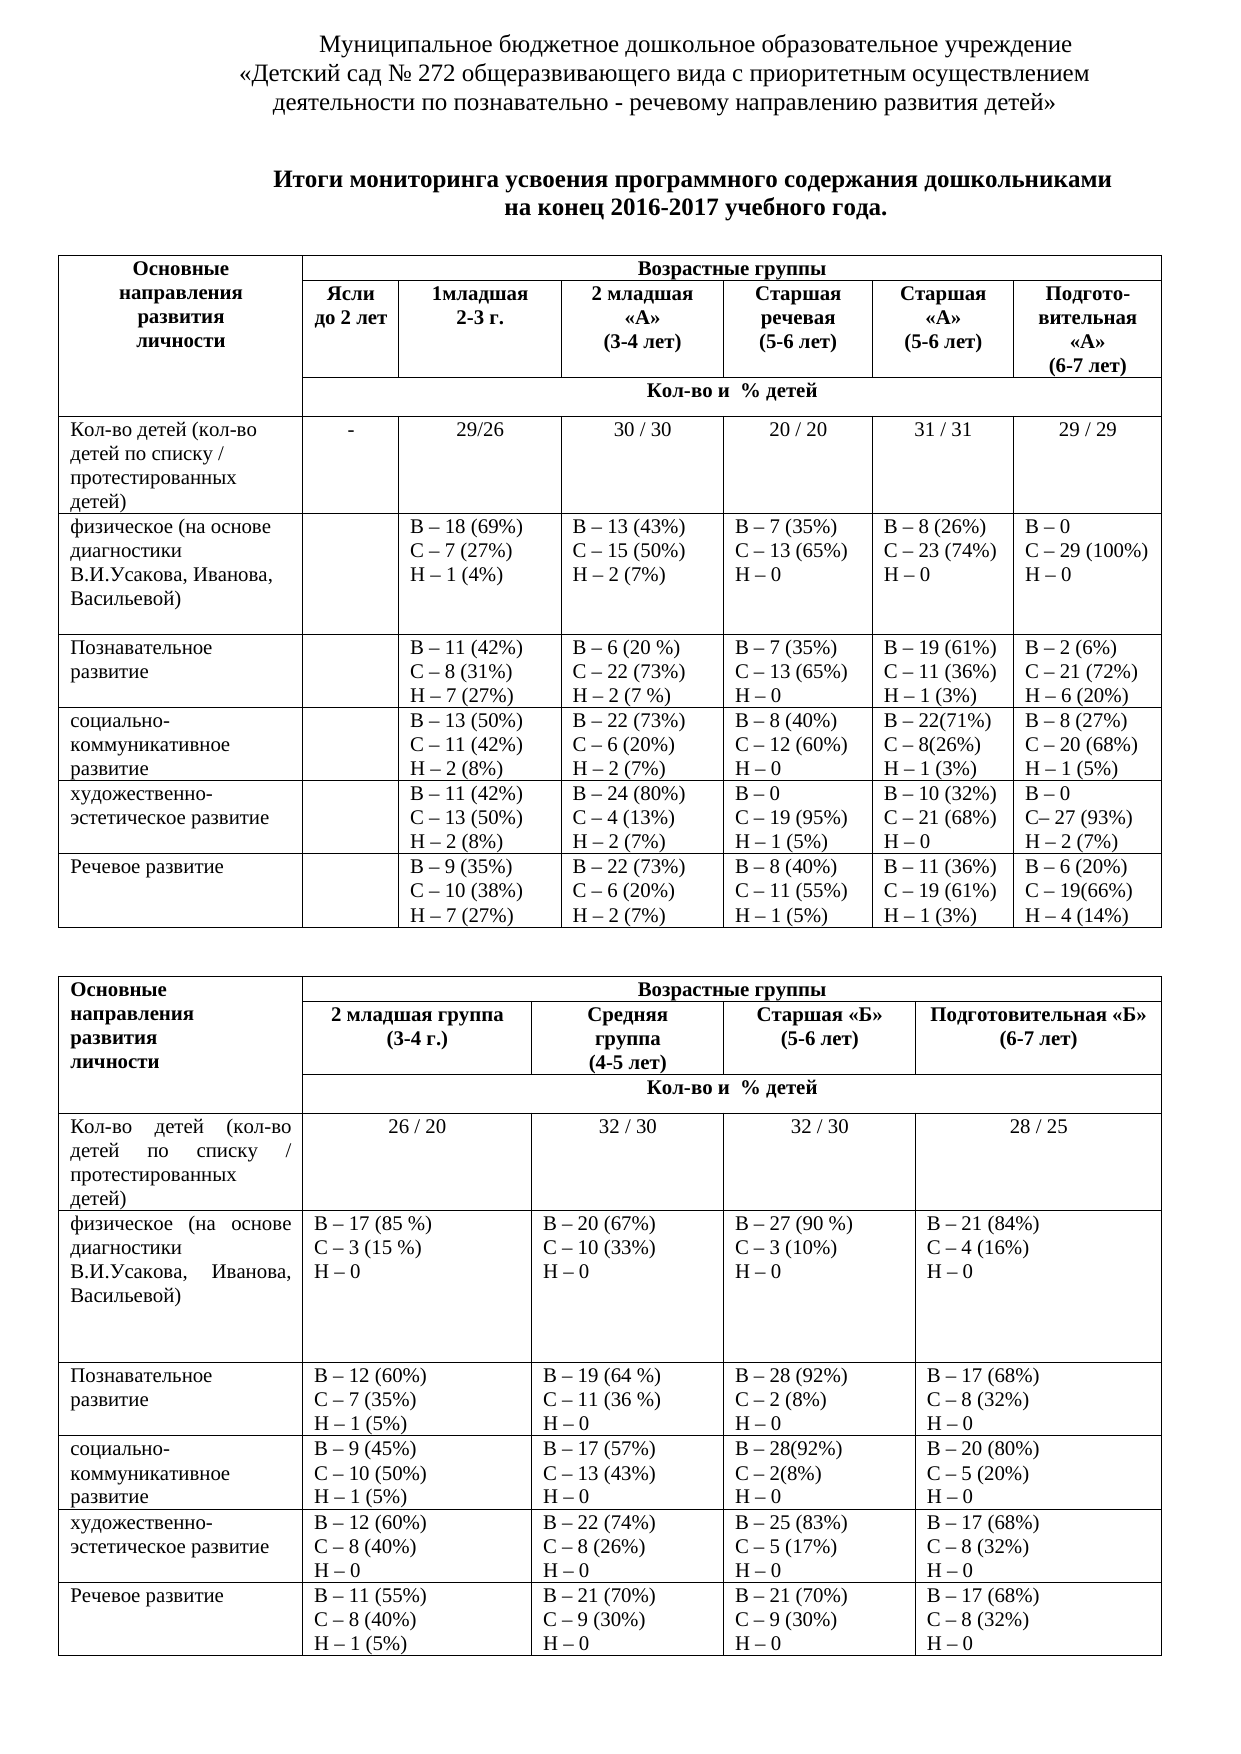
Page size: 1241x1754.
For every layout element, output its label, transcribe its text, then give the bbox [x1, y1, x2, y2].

table_cell Старшая «Б» (5-6 лет) [724, 1002, 915, 1074]
table_cell В – 0 С – 29 (100%) Н – 0 [1014, 514, 1161, 634]
table_cell В – 13 (43%) С – 15 (50%) Н – 2 (7%) [562, 514, 723, 634]
table_cell В – 17 (68%) С – 8 (32%) Н – 0 [916, 1510, 1161, 1582]
table_cell Познавательное развитие [59, 635, 302, 707]
table_cell В – 21 (70%) С – 9 (30%) Н – 0 [724, 1583, 915, 1655]
table_cell В – 13 (50%) С – 11 (42%) Н – 2 (8%) [399, 708, 561, 780]
table_cell В – 20 (80%) С – 5 (20%) Н – 0 [916, 1436, 1161, 1508]
table_cell В – 21 (70%) С – 9 (30%) Н – 0 [532, 1583, 723, 1655]
table_cell 29/26 [399, 417, 561, 513]
table_cell В – 22 (73%) С – 6 (20%) Н – 2 (7%) [562, 708, 723, 780]
table_cell Речевое развитие [59, 1583, 302, 1655]
table_cell 30 / 30 [562, 417, 723, 513]
table_cell 1младшая 2-3 г. [399, 281, 561, 377]
table_cell В – 20 (67%) С – 10 (33%) Н – 0 [532, 1211, 723, 1362]
table_cell 2 младшая «А» (3-4 лет) [562, 281, 723, 377]
table_cell В – 25 (83%) С – 5 (17%) Н – 0 [724, 1510, 915, 1582]
table_cell [303, 514, 398, 634]
table_cell В – 0 С– 27 (93%) Н – 2 (7%) [1014, 781, 1161, 853]
table_cell социально-коммуникативное развитие [59, 708, 302, 780]
table_cell - [303, 417, 398, 513]
table_cell [303, 854, 398, 927]
text Итоги мониторинга усвоения программного содержания дошкольниками [177, 164, 1152, 192]
table_cell В – 9 (45%) С – 10 (50%) Н – 1 (5%) [303, 1436, 531, 1508]
table_cell В – 8 (40%) С – 11 (55%) Н – 1 (5%) [724, 854, 872, 927]
table_cell 29 / 29 [1014, 417, 1161, 513]
table_cell 26 / 20 [303, 1114, 531, 1210]
table_cell В – 18 (69%) С – 7 (27%) Н – 1 (4%) [399, 514, 561, 634]
table_cell В – 9 (35%) С – 10 (38%) Н – 7 (27%) [399, 854, 561, 927]
table_cell Средняя группа (4-5 лет) [532, 1002, 723, 1074]
table_header Возрастные группы [303, 256, 1161, 280]
table_cell В – 2 (6%) С – 21 (72%) Н – 6 (20%) [1014, 635, 1161, 707]
table_cell В – 19 (64 %) С – 11 (36 %) Н – 0 [532, 1363, 723, 1435]
table_cell Подготовительная «Б» (6-7 лет) [916, 1002, 1161, 1074]
table_cell 2 младшая группа (3-4 г.) [303, 1002, 531, 1074]
table_cell В – 27 (90 %) С – 3 (10%) Н – 0 [724, 1211, 915, 1362]
table_cell Познавательное развитие [59, 1363, 302, 1435]
table_cell В – 12 (60%) С – 8 (40%) Н – 0 [303, 1510, 531, 1582]
table_cell В – 7 (35%) С – 13 (65%) Н – 0 [724, 514, 872, 634]
text на конец 2016-2017 учебного года. [177, 192, 1152, 221]
title Муниципальное бюджетное дошкольное образовательное учреждение [177, 29, 1152, 58]
table_cell Кол-во детей (кол-во детей по списку / протестированных детей) [59, 417, 302, 513]
table_header Основные направления развития личности [59, 977, 302, 1113]
table_cell В – 19 (61%) С – 11 (36%) Н – 1 (3%) [873, 635, 1013, 707]
table_cell Речевое развитие [59, 854, 302, 927]
table_cell В – 11 (55%) С – 8 (40%) Н – 1 (5%) [303, 1583, 531, 1655]
table_cell художественно-эстетическое развитие [59, 781, 302, 853]
table_cell физическое (на основе диагностики В.И.Усакова, Иванова, Васильевой) [59, 1211, 302, 1362]
table_header Возрастные группы [303, 977, 1161, 1001]
table_cell Старшая «А» (5-6 лет) [873, 281, 1013, 377]
table_cell Ясли до 2 лет [303, 281, 398, 377]
table_cell В – 17 (57%) С – 13 (43%) Н – 0 [532, 1436, 723, 1508]
table_cell художественно-эстетическое развитие [59, 1510, 302, 1582]
table_cell В – 12 (60%) С – 7 (35%) Н – 1 (5%) [303, 1363, 531, 1435]
table_cell физическое (на основе диагностики В.И.Усакова, Иванова, Васильевой) [59, 514, 302, 634]
table_cell В – 8 (26%) С – 23 (74%) Н – 0 [873, 514, 1013, 634]
table_cell Кол-во детей (кол-во детей по списку / протестированных детей) [59, 1114, 302, 1210]
table_cell Кол-во и % детей [303, 1075, 1161, 1113]
table_cell В – 11 (36%) С – 19 (61%) Н – 1 (3%) [873, 854, 1013, 927]
table_cell В – 22 (73%) С – 6 (20%) Н – 2 (7%) [562, 854, 723, 927]
table_cell В – 8 (27%) С – 20 (68%) Н – 1 (5%) [1014, 708, 1161, 780]
table_cell 20 / 20 [724, 417, 872, 513]
table_cell Старшая речевая (5-6 лет) [724, 281, 872, 377]
table_cell В – 7 (35%) С – 13 (65%) Н – 0 [724, 635, 872, 707]
table_cell В – 24 (80%) С – 4 (13%) Н – 2 (7%) [562, 781, 723, 853]
title «Детский сад № 272 общеразвивающего вида с приоритетным осуществлением деятельности по познавательно - речевому направлению развития детей» [177, 58, 1152, 116]
table_cell В – 0 С – 19 (95%) Н – 1 (5%) [724, 781, 872, 853]
table_cell [303, 635, 398, 707]
table_cell В – 17 (68%) С – 8 (32%) Н – 0 [916, 1363, 1161, 1435]
table_cell В – 28 (92%) С – 2 (8%) Н – 0 [724, 1363, 915, 1435]
table_cell социально-коммуникативное развитие [59, 1436, 302, 1508]
table_cell В – 22 (74%) С – 8 (26%) Н – 0 [532, 1510, 723, 1582]
table_cell В – 10 (32%) С – 21 (68%) Н – 0 [873, 781, 1013, 853]
table_cell Подгото- вительная «А» (6-7 лет) [1014, 281, 1161, 377]
table_cell В – 11 (42%) С – 13 (50%) Н – 2 (8%) [399, 781, 561, 853]
table_cell В – 28(92%) С – 2(8%) Н – 0 [724, 1436, 915, 1508]
table_cell В – 6 (20 %) С – 22 (73%) Н – 2 (7 %) [562, 635, 723, 707]
table_cell В – 22(71%) С – 8(26%) Н – 1 (3%) [873, 708, 1013, 780]
table_cell В – 11 (42%) С – 8 (31%) Н – 7 (27%) [399, 635, 561, 707]
table_header Основные направления развития личности [59, 256, 302, 416]
table_cell [303, 708, 398, 780]
table_cell 32 / 30 [724, 1114, 915, 1210]
table_cell В – 17 (85 %) С – 3 (15 %) Н – 0 [303, 1211, 531, 1362]
table_cell В – 17 (68%) С – 8 (32%) Н – 0 [916, 1583, 1161, 1655]
table_cell Кол-во и % детей [303, 378, 1161, 416]
table_cell В – 8 (40%) С – 12 (60%) Н – 0 [724, 708, 872, 780]
table_cell [303, 781, 398, 853]
table_cell В – 6 (20%) С – 19(66%) Н – 4 (14%) [1014, 854, 1161, 927]
table_cell 28 / 25 [916, 1114, 1161, 1210]
table_cell 32 / 30 [532, 1114, 723, 1210]
table_cell 31 / 31 [873, 417, 1013, 513]
table_cell В – 21 (84%) С – 4 (16%) Н – 0 [916, 1211, 1161, 1362]
